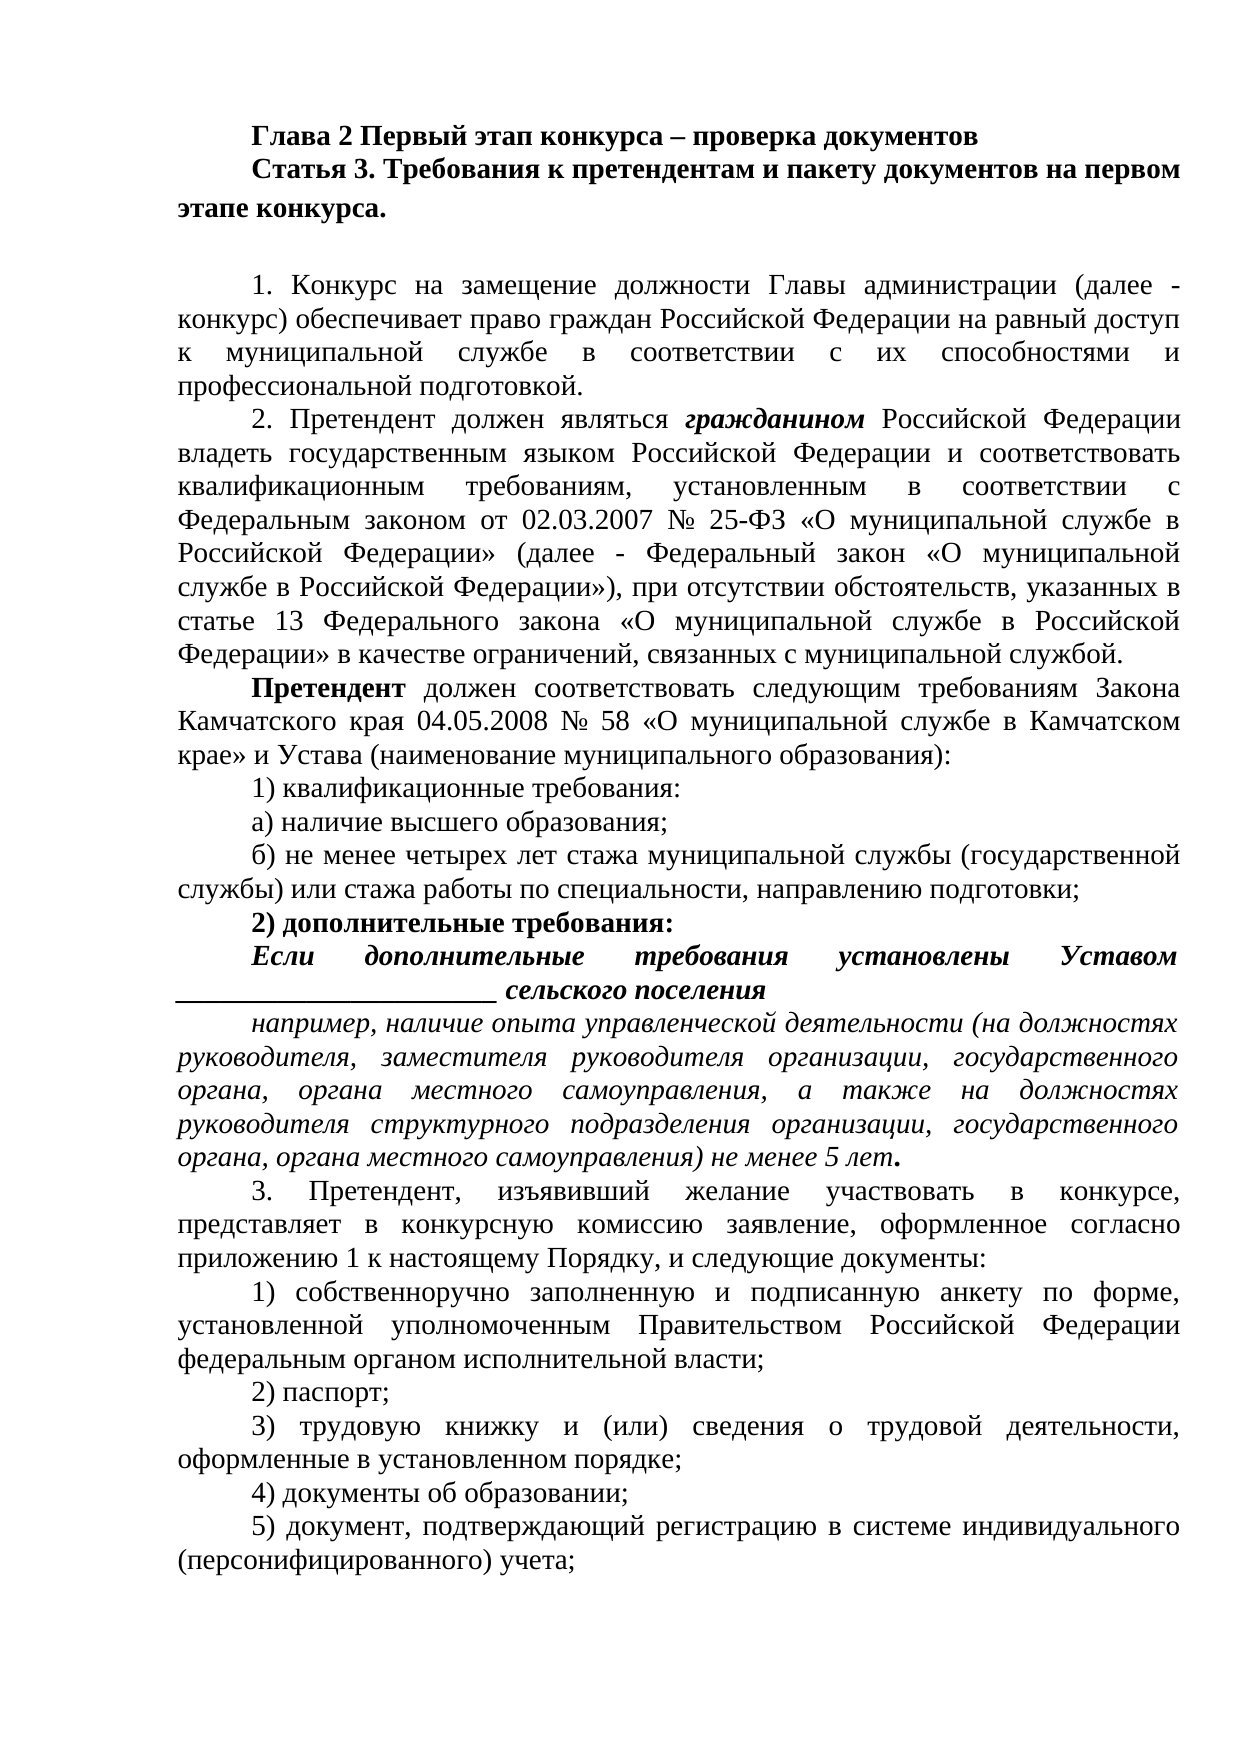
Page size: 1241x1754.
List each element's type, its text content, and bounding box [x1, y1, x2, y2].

text например, наличие опыта управленческой деятельности (на должностях руководителя, заместителя руководителя организации, государственного органа, органа местного самоуправления, а также на должностях руководителя структурного подразделения организации, государственного органа, органа местного самоуправления) не менее 5 лет. [177, 1005, 1181, 1173]
text 2) паспорт; [177, 1374, 1181, 1408]
text 2) дополнительные требования: [177, 905, 1181, 938]
text 4) документы об образовании; [177, 1475, 1181, 1508]
text 1. Конкурс на замещение должности Главы администрации (далее - конкурс) обеспечивает право граждан Российской Федерации на равный доступ к муниципальной службе в соответствии с их способностями и профессиональной подготовкой. [177, 267, 1181, 401]
text Если дополнительные требования установлены Уставом ______________________ сельского поселения [177, 938, 1181, 1005]
text 3. Претендент, изъявивший желание участвовать в конкурсе, представляет в конкурсную комиссию заявление, оформленное согласно приложению 1 к настоящему Порядку, и следующие документы: [177, 1173, 1181, 1274]
text 3) трудовую книжку и (или) сведения о трудовой деятельности, оформленные в установленном порядке; [177, 1408, 1181, 1475]
text а) наличие высшего образования; [177, 804, 1181, 837]
text 1) квалификационные требования: [177, 770, 1181, 804]
text 2. Претендент должен являться гражданином Российской Федерации владеть государственным языком Российской Федерации и соответствовать квалификационным требованиям, установленным в соответствии с Федеральным законом от 02.03.2007 № 25-ФЗ «О муниципальной службе в Российской Федерации» (далее - Федеральный закон «О муниципальной службе в Российской Федерации»), при отсутствии обстоятельств, указанных в статье 13 Федерального закона «О муниципальной службе в Российской Федерации» в качестве ограничений, связанных с муниципальной службой. [177, 401, 1181, 670]
text б) не менее четырех лет стажа муниципальной службы (государственной службы) или стажа работы по специальности, направлению подготовки; [177, 837, 1181, 904]
text Претендент должен соответствовать следующим требованиям Закона Камчатского края 04.05.2008 № 58 «О муниципальной службе в Камчатском крае» и Устава (наименование муниципального образования): [177, 670, 1181, 770]
text Глава 2 Первый этап конкурса – проверка документов [177, 118, 1181, 152]
text Статья 3. Требования к претендентам и пакету документов на первом этапе конкурса. [177, 152, 1181, 224]
text 5) документ, подтверждающий регистрацию в системе индивидуального (персонифицированного) учета; [177, 1508, 1181, 1576]
text 1) собственноручно заполненную и подписанную анкету по форме, установленной уполномоченным Правительством Российской Федерации федеральным органом исполнительной власти; [177, 1274, 1181, 1374]
